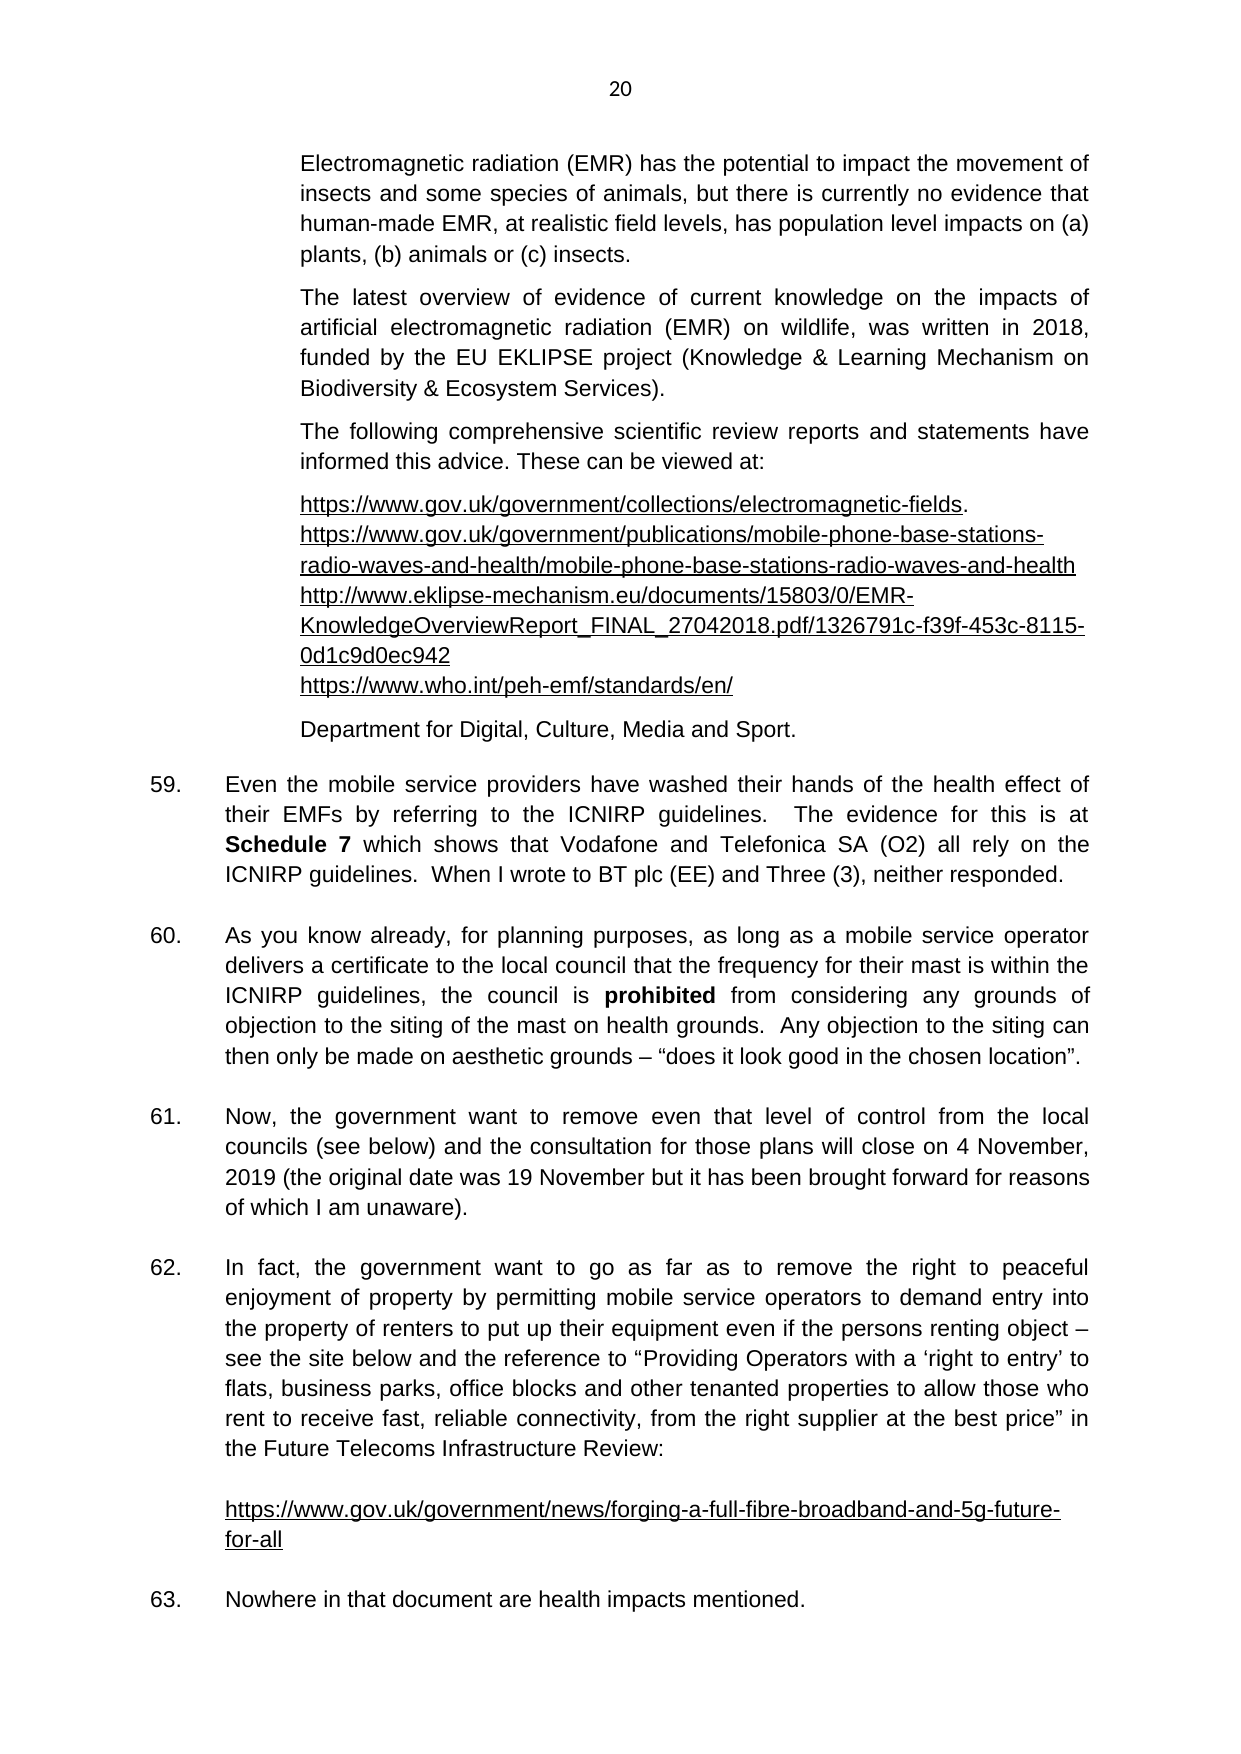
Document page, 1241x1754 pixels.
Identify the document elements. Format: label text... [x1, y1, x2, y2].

list As you know already, for planning purposes, as long as a mobile service operator delivers a certificate to the local council that the frequency for their mast is within the ICNIRP guidelines, the council is prohibited from considering any grounds of objection to the siting of the mast on health grounds. Any objection to the siting can then only be made on aesthetic grounds – “does it look good in the chosen location”. [150, 922, 1090, 1069]
text The following comprehensive scientific review reports and statements have informed this advice. These can be viewed at: [300, 418, 1090, 474]
text https://www.gov.uk/government/publications/mobile-phone-base-stations-radio-waves-and-health/mobile-phone-base-stations-radio-waves-and-health [300, 521, 1090, 578]
list Nowhere in that document are health impacts mentioned. [150, 1586, 1090, 1613]
list Now, the government want to remove even that level of control from the local councils (see below) and the consultation for those plans will close on 4 November, 2019 (the original date was 19 November but it has been brought forward for reasons of which I am unaware). [150, 1103, 1090, 1220]
list Even the mobile service providers have washed their hands of the health effect of their EMFs by referring to the ICNIRP guidelines. The evidence for this is at Schedule 7 which shows that Vodafone and Telefonica SA (O2) all rely on the ICNIRP guidelines. When I wrote to BT plc (EE) and Three (3), neither responded. [150, 771, 1090, 888]
text The latest overview of evidence of current knowledge on the impacts of artificial electromagnetic radiation (EMR) on wildlife, was written in 2018, funded by the EU EKLIPSE project (Knowledge & Learning Mechanism on Biodiversity & Ecosystem Services). [300, 284, 1090, 401]
text Department for Digital, Culture, Media and Sport. [300, 716, 1090, 742]
list In fact, the government want to go as far as to remove the right to peaceful enjoyment of property by permitting mobile service operators to demand entry into the property of renters to put up their equipment even if the persons renting object – see the site below and the reference to “Providing Operators with a ‘right to entry’ to flats, business parks, office blocks and other tenanted properties to allow those who rent to receive fast, reliable connectivity, from the right supplier at the best price” in the Future Telecoms Infrastructure Review: [150, 1254, 1090, 1462]
text https://www.who.int/peh-emf/standards/en/ [300, 672, 1090, 699]
list https://www.gov.uk/government/news/forging-a-full-fibre-broadband-and-5g-future-for-all [225, 1496, 1090, 1552]
text https://www.gov.uk/government/collections/electromagnetic-fields. [300, 491, 1090, 517]
text http://www.eklipse-mechanism.eu/documents/15803/0/EMR-KnowledgeOverviewReport_FINAL_27042018.pdf/1326791c-f39f-453c-8115-0d1c9d0ec942 [300, 582, 1090, 668]
text Electromagnetic radiation (EMR) has the potential to impact the movement of insects and some species of animals, but there is currently no evidence that human-made EMR, at realistic field levels, has population level impacts on (a) plants, (b) animals or (c) insects. [300, 150, 1090, 267]
